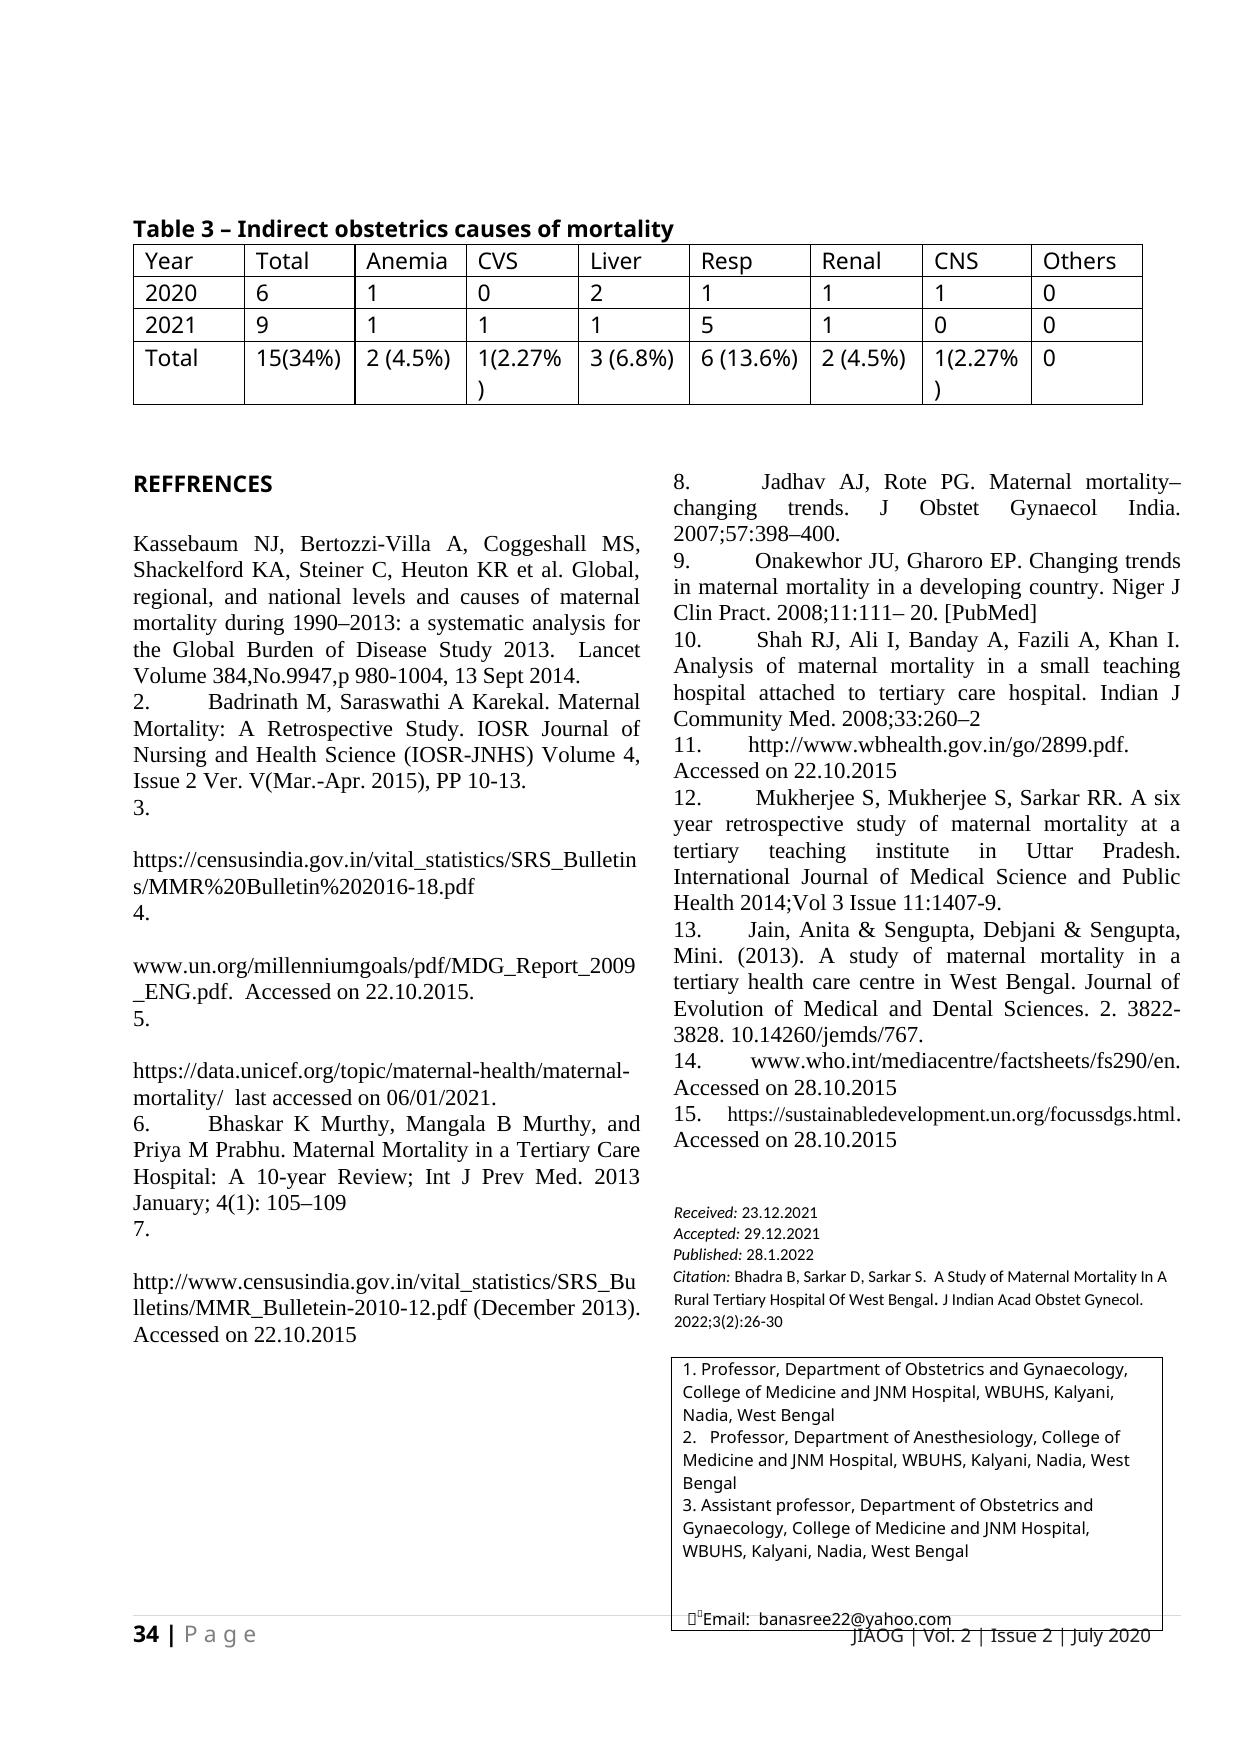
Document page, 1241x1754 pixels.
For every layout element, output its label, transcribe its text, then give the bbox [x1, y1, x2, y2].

text 13. Jain, Anita & Sengupta, Debjani & Sengupta, Mini. (2013). A study of maternal mortality in a tertiary health care centre in West Bengal. Journal of Evolution of Medical and Dental Sciences. 2. 3822-3828. 10.14260/jemds/767. [673, 916, 1181, 1047]
table_cell 15(34%) [245, 342, 354, 404]
table_cell 2 [579, 277, 689, 308]
table_cell 1 [356, 277, 466, 308]
text 2. Badrinath M, Saraswathi A Karekal. Maternal Mortality: A Retrospective Study. IOSR Journal of Nursing and Health Science (IOSR-JNHS) Volume 4, Issue 2 Ver. V(Mar.-Apr. 2015), PP 10-13. [133, 688, 641, 794]
table_cell 0 [1032, 342, 1142, 404]
table_cell 1 [467, 309, 578, 341]
text 4. www.un.org/millenniumgoals/pdf/MDG_Report_2009_ENG.pdf. Accessed on 22.10.2015. [133, 899, 641, 1004]
text 6. Bhaskar K Murthy, Mangala B Murthy, and Priya M Prabhu. Maternal Mortality in a Tertiary Care Hospital: A 10-year Review; Int J Prev Med. 2013 January; 4(1): 105–109 [133, 1110, 641, 1215]
text 10. Shah RJ, Ali I, Banday A, Fazili A, Khan I. Analysis of maternal mortality in a small teaching hospital attached to tertiary care hospital. Indian J Community Med. 2008;33:260–2 [673, 626, 1181, 731]
text Published: 28.1.2022 [673, 1245, 1181, 1265]
table_header 1. Professor, Department of Obstetrics and Gynaecology, College of Medicine and JNM Hospital, WBUHS, Kalyani, Nadia, West Bengal 2. Professor, Department of Anesthesiology, College of Medicine and JNM Hospital, WBUHS, Kalyani, Nadia, West Bengal 3. Assistant professor, Department of Obstetrics and Gynaecology, College of Medicine and JNM Hospital, WBUHS, Kalyani, Nadia, West Bengal Email: banasree22@yahoo.com [672, 1358, 1162, 1630]
table_header Others [1032, 245, 1142, 276]
table_header CNS [923, 245, 1031, 276]
table_cell 1(2.27%) [923, 342, 1031, 404]
text REFFRENCES [133, 468, 641, 530]
text 12. Mukherjee S, Mukherjee S, Sarkar RR. A six year retrospective study of maternal mortality at a tertiary teaching institute in Uttar Pradesh. International Journal of Medical Science and Public Health 2014;Vol 3 Issue 11:1407-9. [673, 784, 1181, 916]
table_cell 2 (4.5%) [356, 342, 466, 404]
table_cell 1 [690, 277, 810, 308]
table_cell 6 [245, 277, 354, 308]
table_cell 2 (4.5%) [811, 342, 922, 404]
table_header Resp [690, 245, 810, 276]
table_header Renal [811, 245, 922, 276]
text 15. https://sustainabledevelopment.un.org/focussdgs.html. Accessed on 28.10.2015 [673, 1100, 1181, 1153]
text 3. https://censusindia.gov.in/vital_statistics/SRS_Bulletins/MMR%20Bulletin%202016-18.pdf [133, 794, 641, 899]
table_cell 1 [811, 309, 922, 341]
table_cell 1 [356, 309, 466, 341]
table_cell 5 [690, 309, 810, 341]
text 14. www.who.int/mediacentre/factsheets/fs290/en. Accessed on 28.10.2015 [673, 1047, 1181, 1100]
text 11. http://www.wbhealth.gov.in/go/2899.pdf. Accessed on 22.10.2015 [673, 731, 1181, 784]
text Table 3 – Indirect obstetrics causes of mortality [133, 212, 1181, 244]
table_header Liver [579, 245, 689, 276]
text 9. Onakewhor JU, Gharoro EP. Changing trends in maternal mortality in a developing country. Niger J Clin Pract. 2008;11:111– 20. [PubMed] [673, 547, 1181, 626]
table_cell 9 [245, 309, 354, 341]
table_cell 0 [1032, 309, 1142, 341]
text 8. Jadhav AJ, Rote PG. Maternal mortality–changing trends. J Obstet Gynaecol India. 2007;57:398–400. [673, 468, 1181, 547]
text Kassebaum NJ, Bertozzi-Villa A, Coggeshall MS, Shackelford KA, Steiner C, Heuton KR et al. Global, regional, and national levels and causes of maternal mortality during 1990–2013: a systematic analysis for the Global Burden of Disease Study 2013. Lancet Volume 384,No.9947,p 980-1004, 13 Sept 2014. [133, 530, 641, 688]
table_cell 1(2.27%) [467, 342, 578, 404]
table_header Anemia [356, 245, 466, 276]
table_header CVS [467, 245, 578, 276]
table_cell 6 (13.6%) [690, 342, 810, 404]
table_cell 0 [1032, 277, 1142, 308]
text Accepted: 29.12.2021 [674, 1223, 1181, 1244]
text 5. https://data.unicef.org/topic/maternal-health/maternal-mortality/ last accessed on 06/01/2021. [133, 1004, 641, 1110]
table_cell 0 [923, 309, 1031, 341]
text 7. http://www.censusindia.gov.in/vital_statistics/SRS_Bulletins/MMR_Bulletein-2010-12.pdf (December 2013). Accessed on 22.10.2015 [133, 1215, 641, 1347]
table_header Year [134, 245, 244, 276]
table_cell 3 (6.8%) [579, 342, 689, 404]
text Citation: Bhadra B, Sarkar D, Sarkar S. A Study of Maternal Mortality In A Rural Tertiary Hospital Of West Bengal. J Indian Acad Obstet Gynecol. 2022;3(2):26-30 [673, 1266, 1181, 1332]
table_cell 1 [811, 277, 922, 308]
table_cell 1 [579, 309, 689, 341]
table_header Total [245, 245, 354, 276]
table_cell 0 [467, 277, 578, 308]
table_cell 2021 [134, 309, 244, 341]
text Received: 23.12.2021 [674, 1202, 1181, 1223]
table_cell 1 [923, 277, 1031, 308]
table_cell Total [134, 342, 244, 404]
table_cell 2020 [134, 277, 244, 308]
